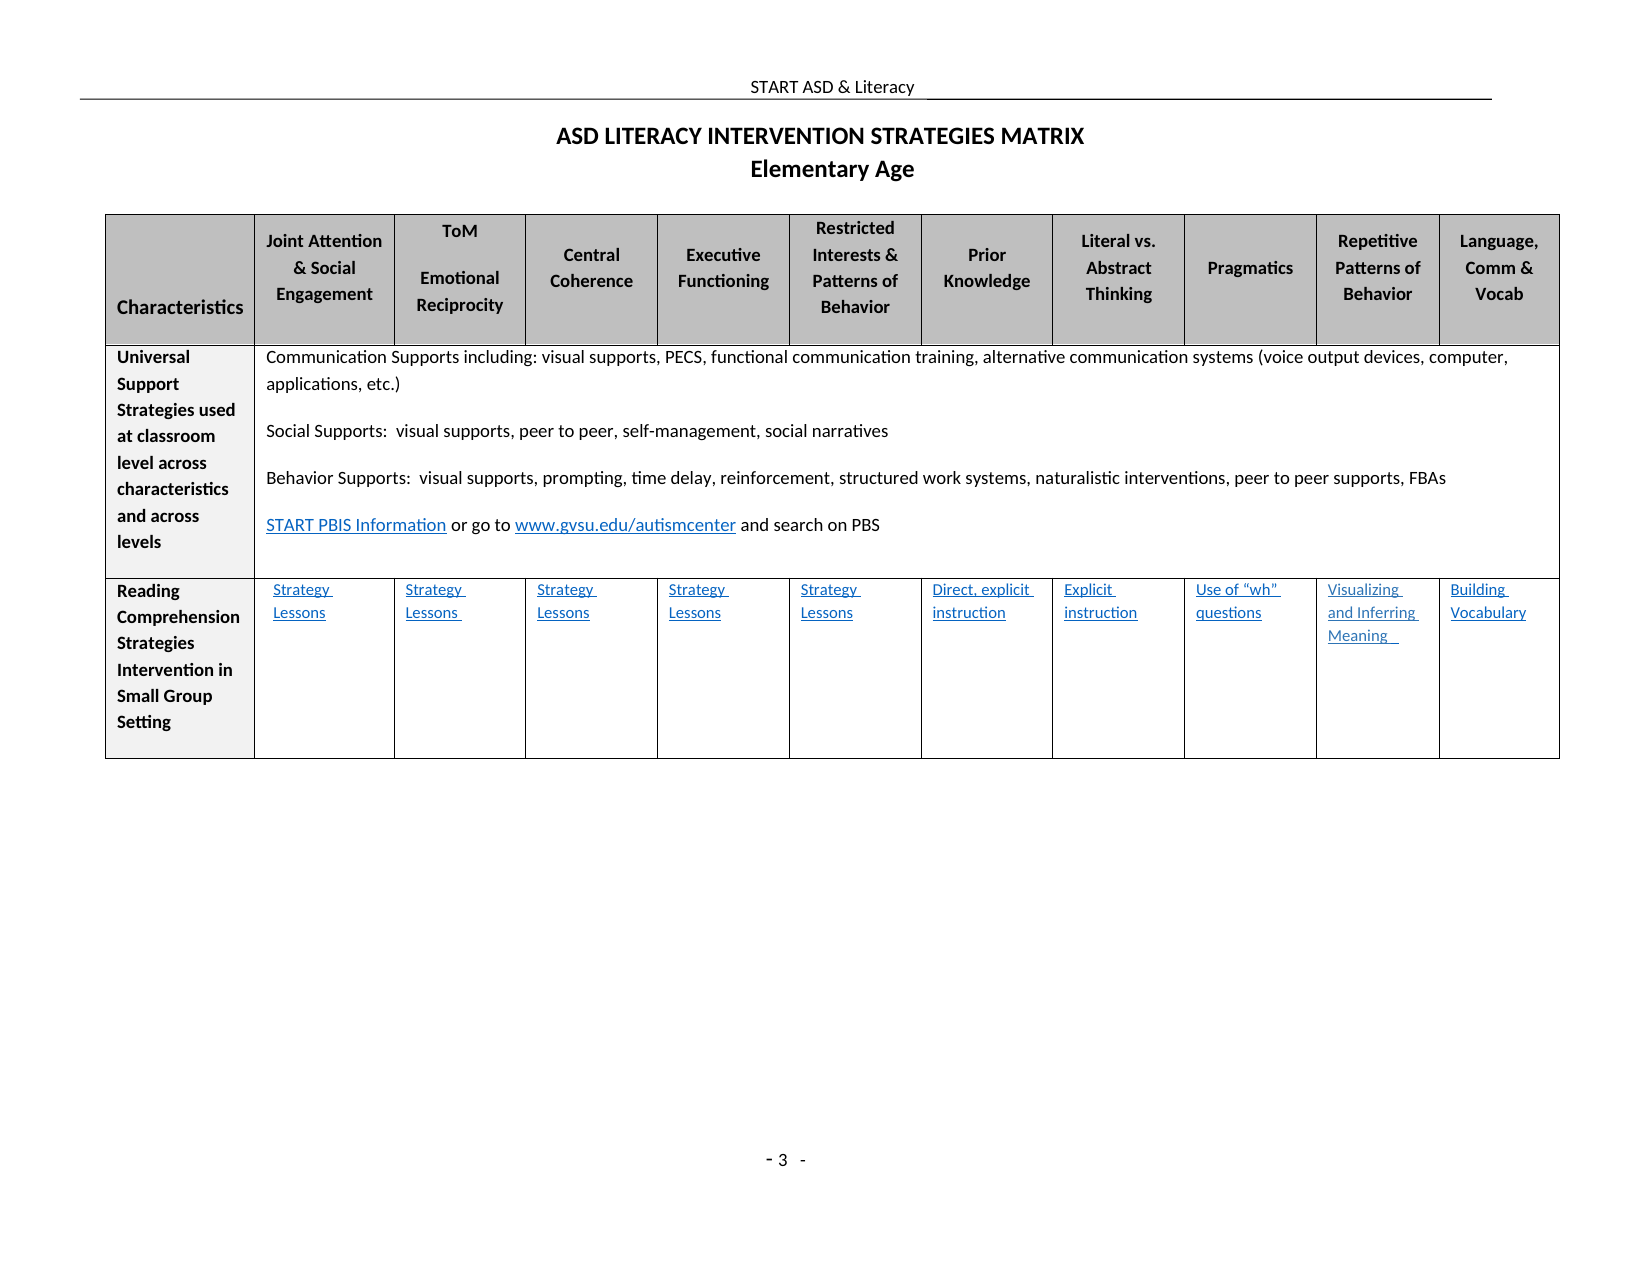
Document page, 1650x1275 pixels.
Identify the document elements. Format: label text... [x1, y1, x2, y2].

table_header Restricted Interests & Patterns of Behavior [790, 215, 921, 344]
table_header Language, Comm & Vocab [1440, 215, 1559, 344]
table_cell Communication Supports including: visual supports, PECS, functional communication training, alternative communication systems (voice output devices, computer, applications, etc.) Social Supports: visual supports, peer to peer, self-management, social narratives Behavior Supports: visual supports, prompting, time delay, reinforcement, structured work systems, naturalistic interventions, peer to peer supports, FBAs START PBIS Information or go to www.gvsu.edu/autismcenter and search on PBS [255, 346, 1559, 578]
table_cell Building Vocabulary [1440, 579, 1559, 758]
table_header Prior Knowledge [922, 215, 1052, 344]
text Elementary Age [105, 153, 1560, 183]
table_cell Strategy Lessons [395, 579, 525, 758]
table_header Literal vs. Abstract Thinking [1053, 215, 1184, 344]
table_header Pragmatics [1185, 215, 1316, 344]
text ASD LITERACY INTERVENTION STRATEGIES MATRIX [171, 120, 1470, 151]
table_cell Strategy Lessons [790, 579, 921, 758]
table_cell Strategy Lessons [526, 579, 657, 758]
table_cell Direct, explicit instruction [922, 579, 1052, 758]
table_header ToM Emotional Reciprocity [395, 215, 525, 344]
table_cell Strategy Lessons [255, 579, 394, 758]
table_cell Visualizing and Inferring Meaning [1317, 579, 1439, 758]
table_header Repetitive Patterns of Behavior [1317, 215, 1439, 344]
table_header Joint Attention & Social Engagement [255, 215, 394, 344]
table_cell Reading Comprehension Strategies Intervention in Small Group Setting [106, 579, 254, 758]
table_header Characteristics [106, 215, 254, 344]
table_header Central Coherence [526, 215, 657, 344]
table_cell Strategy Lessons [658, 579, 789, 758]
table_cell Explicit instruction [1053, 579, 1184, 758]
table_cell Use of “wh” questions [1185, 579, 1316, 758]
table_cell Universal Support Strategies used at classroom level across characteristics and across levels [106, 346, 254, 578]
table_header Executive Functioning [658, 215, 789, 344]
